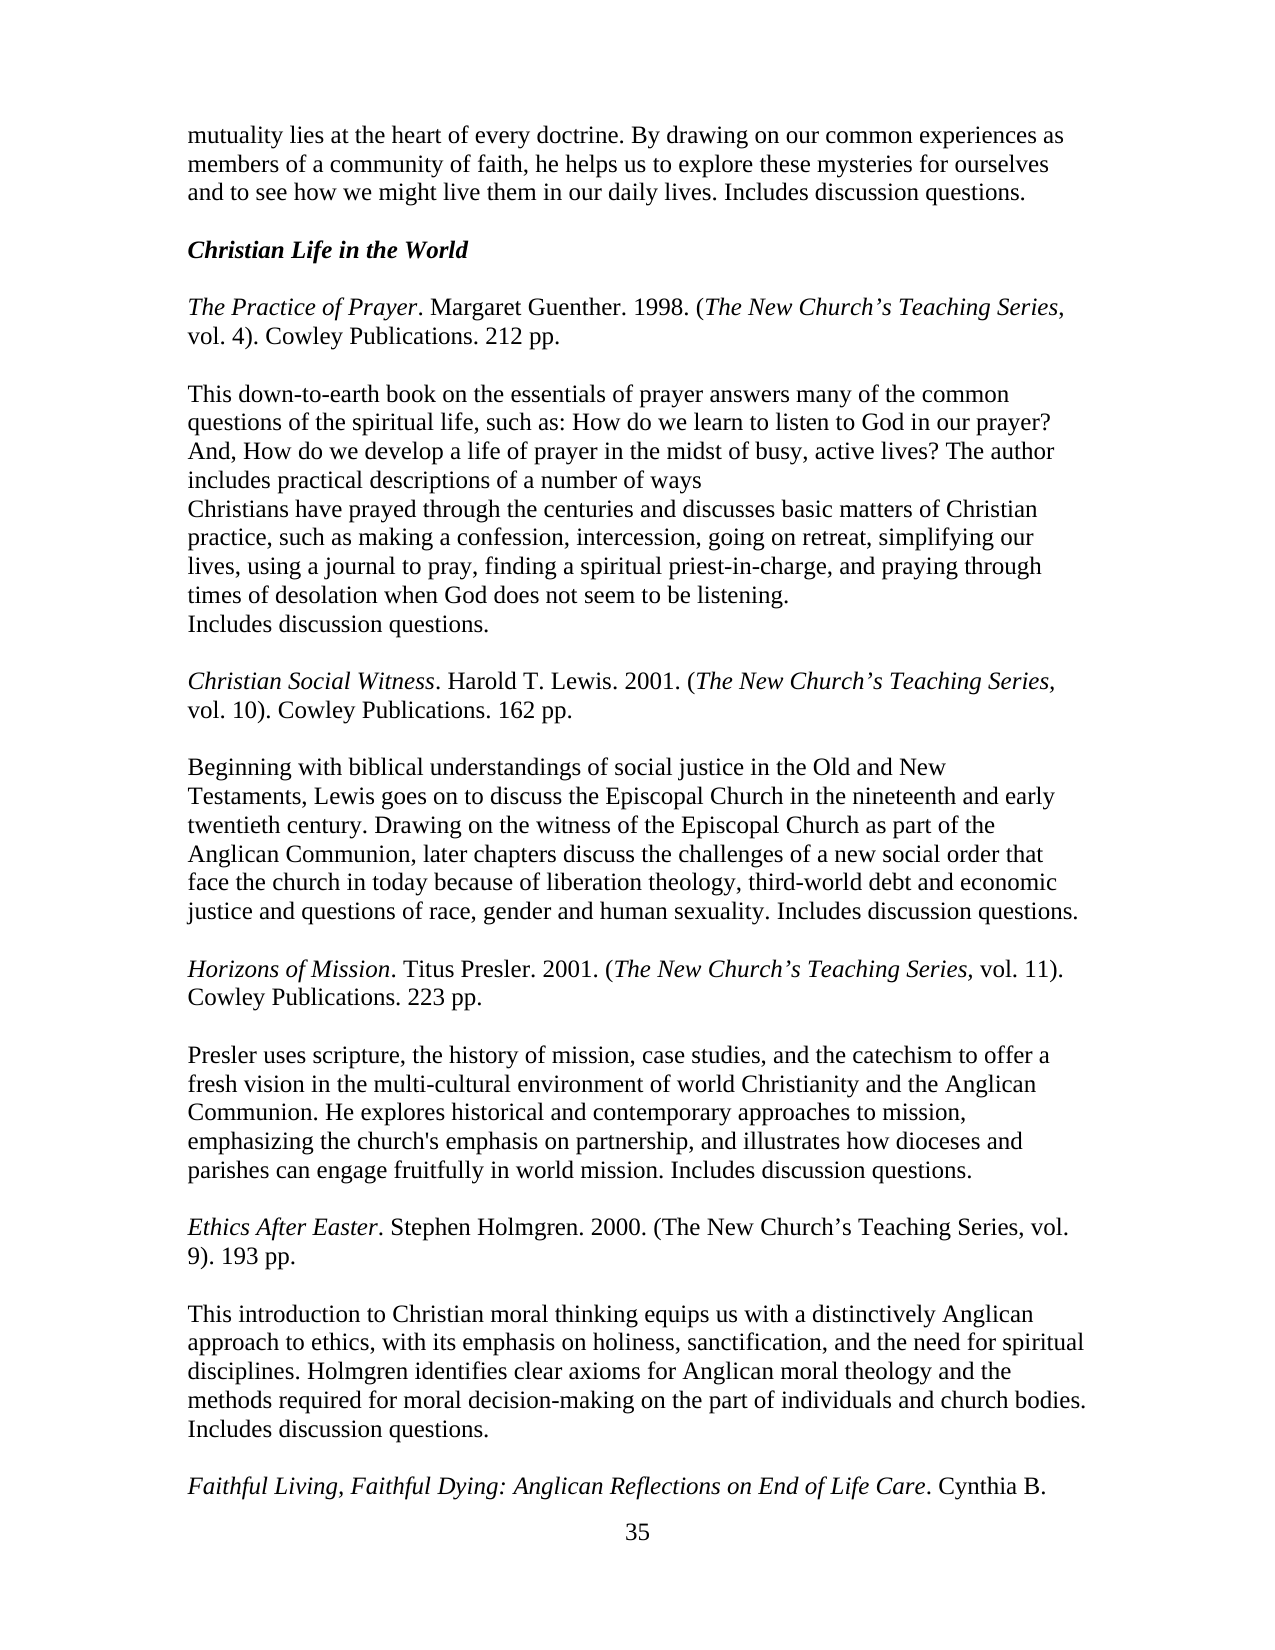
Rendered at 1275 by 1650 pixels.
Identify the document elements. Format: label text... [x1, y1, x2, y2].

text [187, 120, 1087, 206]
text The Practice of Prayer. Margaret Guenther. 1998. (The New Church’s Teaching Series, [187, 292, 1087, 321]
text Presler uses scripture, the history of mission, case studies, and the catechism to offer a fresh vision in the multi-cultural environment of world Christianity and the Anglican Communion. He explores historical and contemporary approaches to mission, emphasizing the church's emphasis on partnership, and illustrates how dioceses and parishes can engage fruitfully in world mission. Includes discussion questions. [187, 1040, 1087, 1184]
text vol. 4). Cowley Publications. 212 pp. [187, 321, 1087, 350]
text Horizons of Mission. Titus Presler. 2001. (The New Church’s Teaching Series, vol. 11). [187, 954, 1087, 982]
text Christian Social Witness. Harold T. Lewis. 2001. (The New Church’s Teaching Series, [187, 666, 1087, 695]
text Testaments, Lewis goes on to discuss the Episcopal Church in the nineteenth and early twentieth century. Drawing on the witness of the Episcopal Church as part of the Anglican Communion, later chapters discuss the challenges of a new social order that face the church in today because of liberation theology, third-world debt and economic justice and questions of race, gender and human sexuality. Includes discussion questions. [187, 781, 1087, 925]
text Christians have prayed through the centuries and discusses basic matters of Christian practice, such as making a confession, intercession, going on retreat, simplifying our lives, using a journal to pray, finding a spiritual priest-in-charge, and praying through times of desolation when God does not seem to be listening. [187, 494, 1087, 609]
text Beginning with biblical understandings of social justice in the Old and New [187, 752, 1087, 781]
text vol. 10). Cowley Publications. 162 pp. [187, 695, 1087, 724]
text Faithful Living, Faithful Dying: Anglican Reflections on End of Life Care. Cynthia B. [187, 1471, 1087, 1500]
text This introduction to Christian moral thinking equips us with a distinctively Anglican approach to ethics, with its emphasis on holiness, sanctification, and the need for spiritual disciplines. Holmgren identifies clear axioms for Anglican moral theology and the methods required for moral decision-making on the part of individuals and church bodies. Includes discussion questions. [187, 1299, 1087, 1442]
text This down-to-earth book on the essentials of prayer answers many of the common questions of the spiritual life, such as: How do we learn to listen to God in our prayer? And, How do we develop a life of prayer in the midst of busy, active lives? The author includes practical descriptions of a number of ways [187, 379, 1087, 494]
text Includes discussion questions. [187, 609, 1087, 637]
text Ethics After Easter. Stephen Holmgren. 2000. (The New Church’s Teaching Series, vol. [187, 1212, 1087, 1241]
text 9). 193 pp. [187, 1241, 1087, 1270]
text Cowley Publications. 223 pp. [187, 982, 1087, 1011]
text Christian Life in the World [187, 235, 1087, 264]
